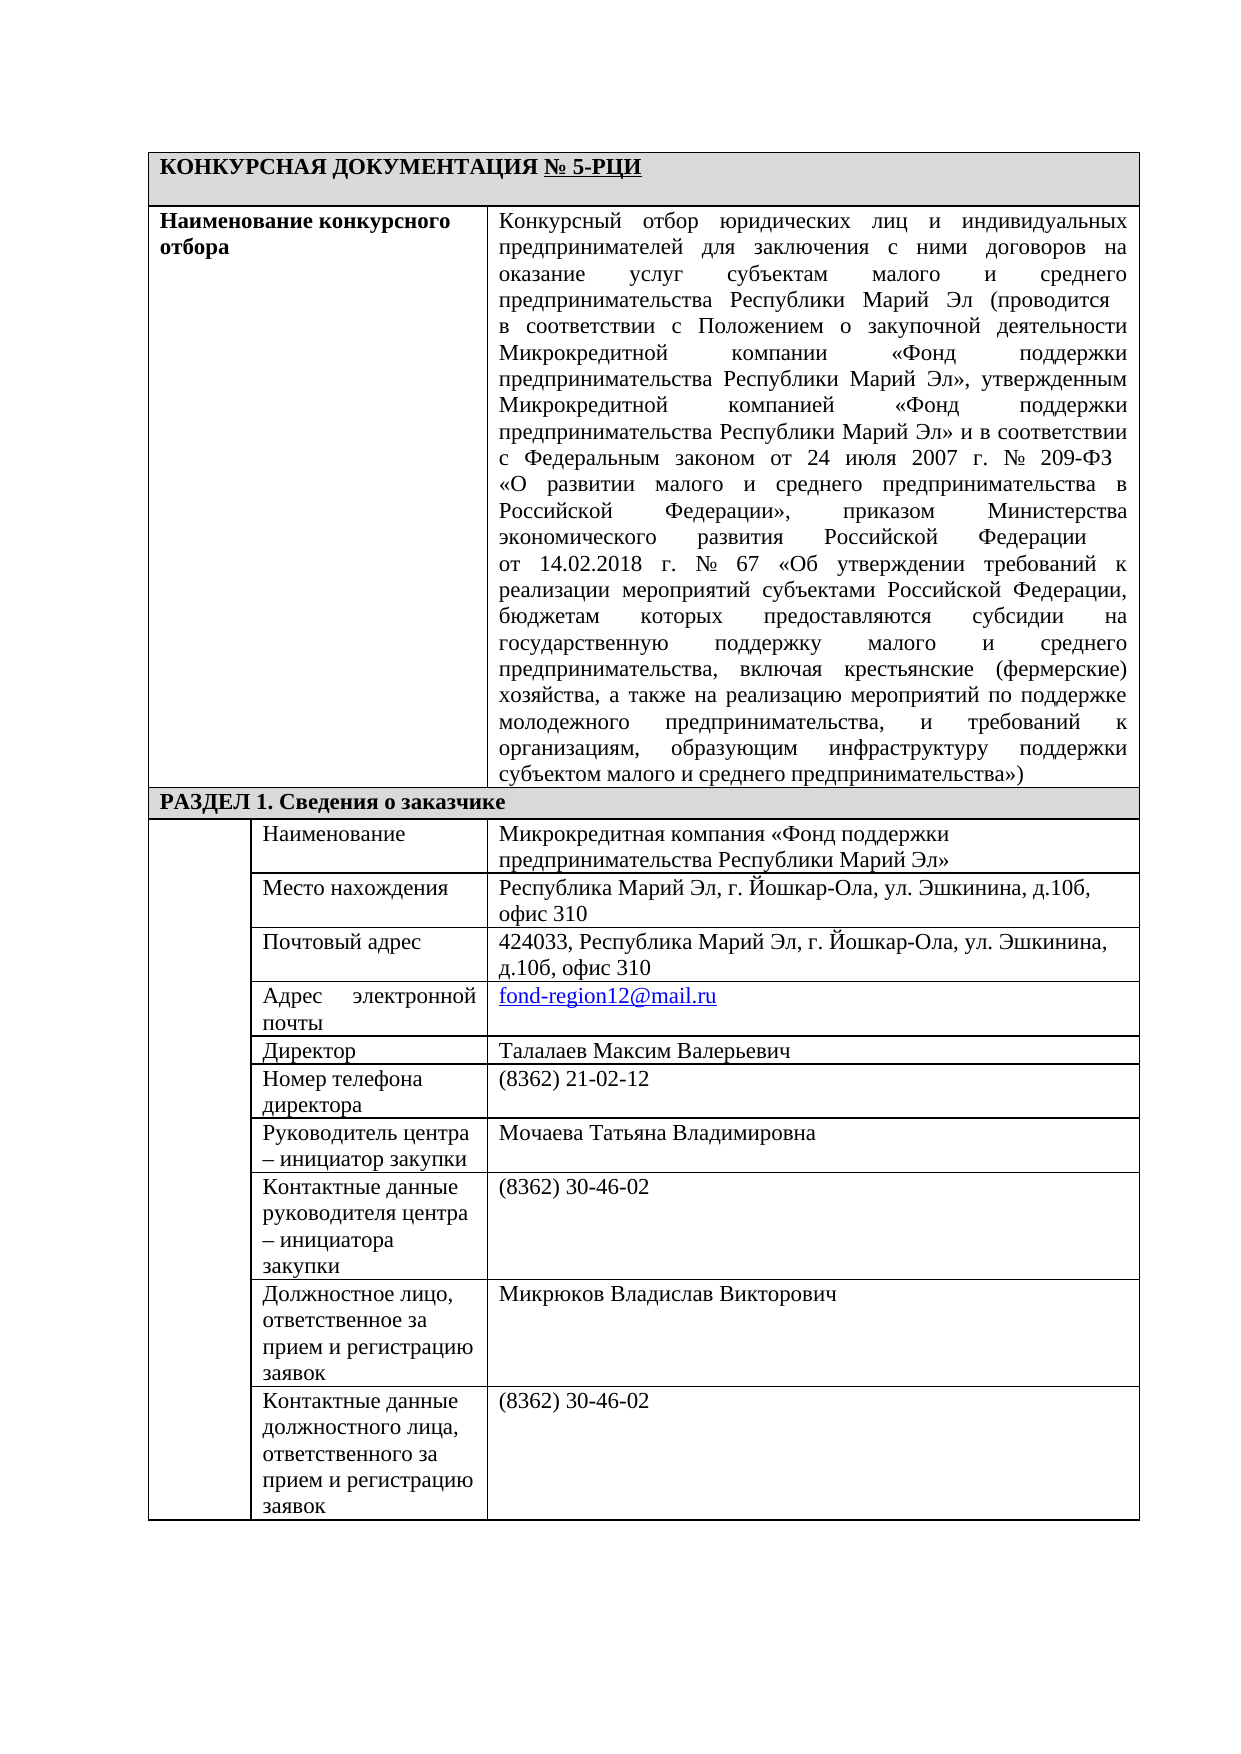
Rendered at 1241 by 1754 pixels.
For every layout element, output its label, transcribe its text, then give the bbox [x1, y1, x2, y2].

table_cell Руководитель центра – инициатор закупки [252, 1119, 487, 1172]
table_cell Наименование [252, 820, 487, 872]
table_cell Конкурсный отбор юридических лиц и индивидуальных предпринимателей для заключения с ними договоров на оказание услуг субъектам малого и среднего предпринимательства Республики Марий Эл (проводится в соответствии с Положением о закупочной деятельности Микрокредитной компании «Фонд поддержки предпринимательства Республики Марий Эл», утвержденным Микрокредитной компанией «Фонд поддержки предпринимательства Республики Марий Эл» и в соответствии с Федеральным законом от 24 июля 2007 г. № 209-ФЗ «О развитии малого и среднего предпринимательства в Российской Федерации», приказом Министерства экономического развития Российской Федерации от 14.02.2018 г. № 67 «Об утверждении требований к реализации мероприятий субъектами Российской Федерации, бюджетам которых предоставляются субсидии на государственную поддержку малого и среднего предпринимательства, включая крестьянские (фермерские) хозяйства, а также на реализацию мероприятий по поддержке молодежного предпринимательства, и требований к организациям, образующим инфраструктуру поддержки субъектом малого и среднего предпринимательства») [488, 207, 1139, 787]
table_cell Место нахождения [252, 874, 487, 927]
table_cell [149, 820, 250, 1519]
table_cell Талалаев Максим Валерьевич [488, 1037, 1139, 1063]
table_cell (8362) 30-46-02 [488, 1173, 1139, 1278]
table_cell Микрюков Владислав Викторович [488, 1280, 1139, 1386]
table_cell Мочаева Татьяна Владимировна [488, 1119, 1139, 1172]
table_header КОНКУРСНАЯ ДОКУМЕНТАЦИЯ № 5-РЦИ [149, 153, 1139, 205]
table_cell Адрес электронной почты [252, 982, 487, 1035]
table_cell fond-region12@mail.ru [488, 982, 1139, 1035]
table_cell Почтовый адрес [252, 928, 487, 981]
table_cell Контактные данные должностного лица, ответственного за прием и регистрацию заявок [252, 1387, 487, 1519]
table_cell РАЗДЕЛ 1. Сведения о заказчике [149, 788, 1139, 818]
table_cell Контактные данные руководителя центра – инициатора закупки [252, 1173, 487, 1278]
table_cell Должностное лицо, ответственное за прием и регистрацию заявок [252, 1280, 487, 1386]
table_cell Наименование конкурсного отбора [149, 207, 487, 787]
table_cell Номер телефона директора [252, 1065, 487, 1117]
table_cell (8362) 30-46-02 [488, 1387, 1139, 1519]
table_cell Республика Марий Эл, г. Йошкар-Ола, ул. Эшкинина, д.10б, офис 310 [488, 874, 1139, 927]
table_cell Директор [252, 1037, 487, 1063]
table_cell Микрокредитная компания «Фонд поддержки предпринимательства Республики Марий Эл» [488, 820, 1139, 872]
table_cell (8362) 21-02-12 [488, 1065, 1139, 1117]
table_cell 424033, Республика Марий Эл, г. Йошкар-Ола, ул. Эшкинина, д.10б, офис 310 [488, 928, 1139, 981]
